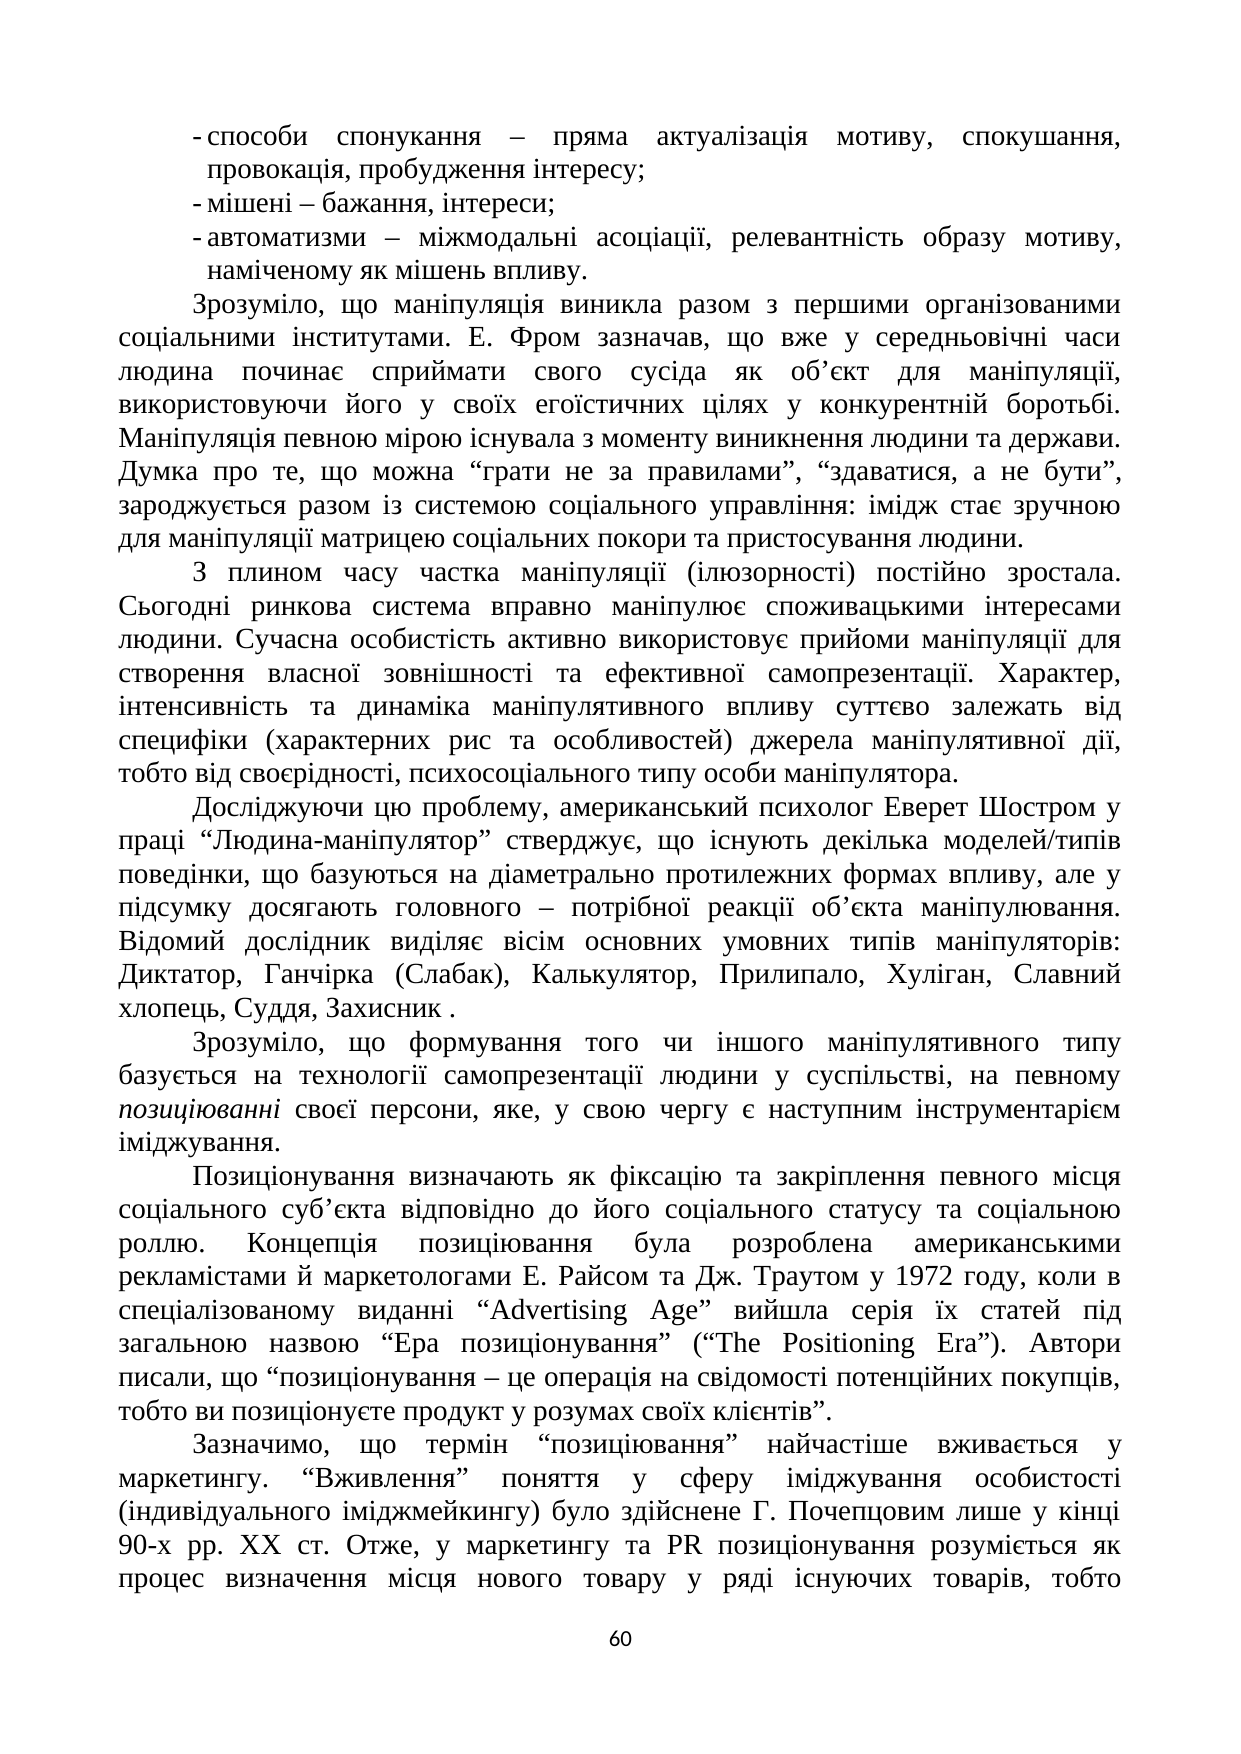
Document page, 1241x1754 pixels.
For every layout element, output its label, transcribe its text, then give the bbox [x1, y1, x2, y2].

text Зрозуміло, що маніпуляція виникла разом з першими організованими соціальними інститутами. Е. Фром зазначав, що вже у середньовічні часи людина починає сприймати свого сусіда як об’єкт для маніпуляції, використовуючи його у своїх егоїстичних цілях у конкурентній боротьбі. Маніпуляція певною мірою існувала з моменту виникнення людини та держави. Думка про те, що можна “грати не за правилами”, “здаватися, а не бути”, зароджується разом із системою соціального управління: імідж стає зручною для маніпуляції матрицею соціальних покори та пристосування людини. [118, 286, 1122, 554]
list способи спонукання – пряма актуалізація мотиву, спокушання, провокація, пробудження інтересу; [192, 118, 1122, 185]
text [118, 1426, 1122, 1594]
text Досліджуючи цю проблему, американський психолог Еверет Шостром у праці “Людина-маніпулятор” стверджує, що існують декілька моделей/типів поведінки, що базуються на діаметрально протилежних формах впливу, але у підсумку досягають головного – потрібної реакції об’єкта маніпулювання. Відомий дослідник виділяє вісім основних умовних типів маніпуляторів: Диктатор, Ганчірка (Слабак), Калькулятор, Прилипало, Хуліган, Славний хлопець, Суддя, Захисник . [118, 789, 1122, 1024]
list автоматизми – міжмодальні асоціації, релевантність образу мотиву, наміченому як мішень впливу. [192, 219, 1122, 286]
text Зрозуміло, що формування того чи іншого маніпулятивного типу базується на технології самопрезентації людини у суспільстві, на певному позиціюванні своєї персони, яке, у свою чергу є наступним інструментарієм іміджування. [118, 1024, 1122, 1158]
text З плином часу частка маніпуляції (ілюзорності) постійно зростала. Сьогодні ринкова система вправно маніпулює споживацькими інтересами людини. Сучасна особистість активно використовує прийоми маніпуляції для створення власної зовнішності та ефективної самопрезентації. Характер, інтенсивність та динаміка маніпулятивного впливу суттєво залежать від специфіки (характерних рис та особливостей) джерела маніпулятивної дії, тобто від своєрідності, психосоціального типу особи маніпулятора. [118, 554, 1122, 789]
text Позиціонування визначають як фіксацію та закріплення певного місця соціального суб’єкта відповідно до його соціального статусу та соціальною роллю. Концепція позиціювання була розроблена американськими рекламістами й маркетологами Е. Райсом та Дж. Траутом у 1972 году, коли в спеціалізованому виданні “Advertising Age” вийшла серія їх статей під загальною назвою “Ера позиціонування” (“The Positioning Era”). Автори писали, що “позиціонування – це операція на свідомості потенційних покупців, тобто ви позиціонуєте продукт у розумах своїх клієнтів”. [118, 1158, 1122, 1426]
list мішені – бажання, інтереси; [192, 185, 1122, 219]
